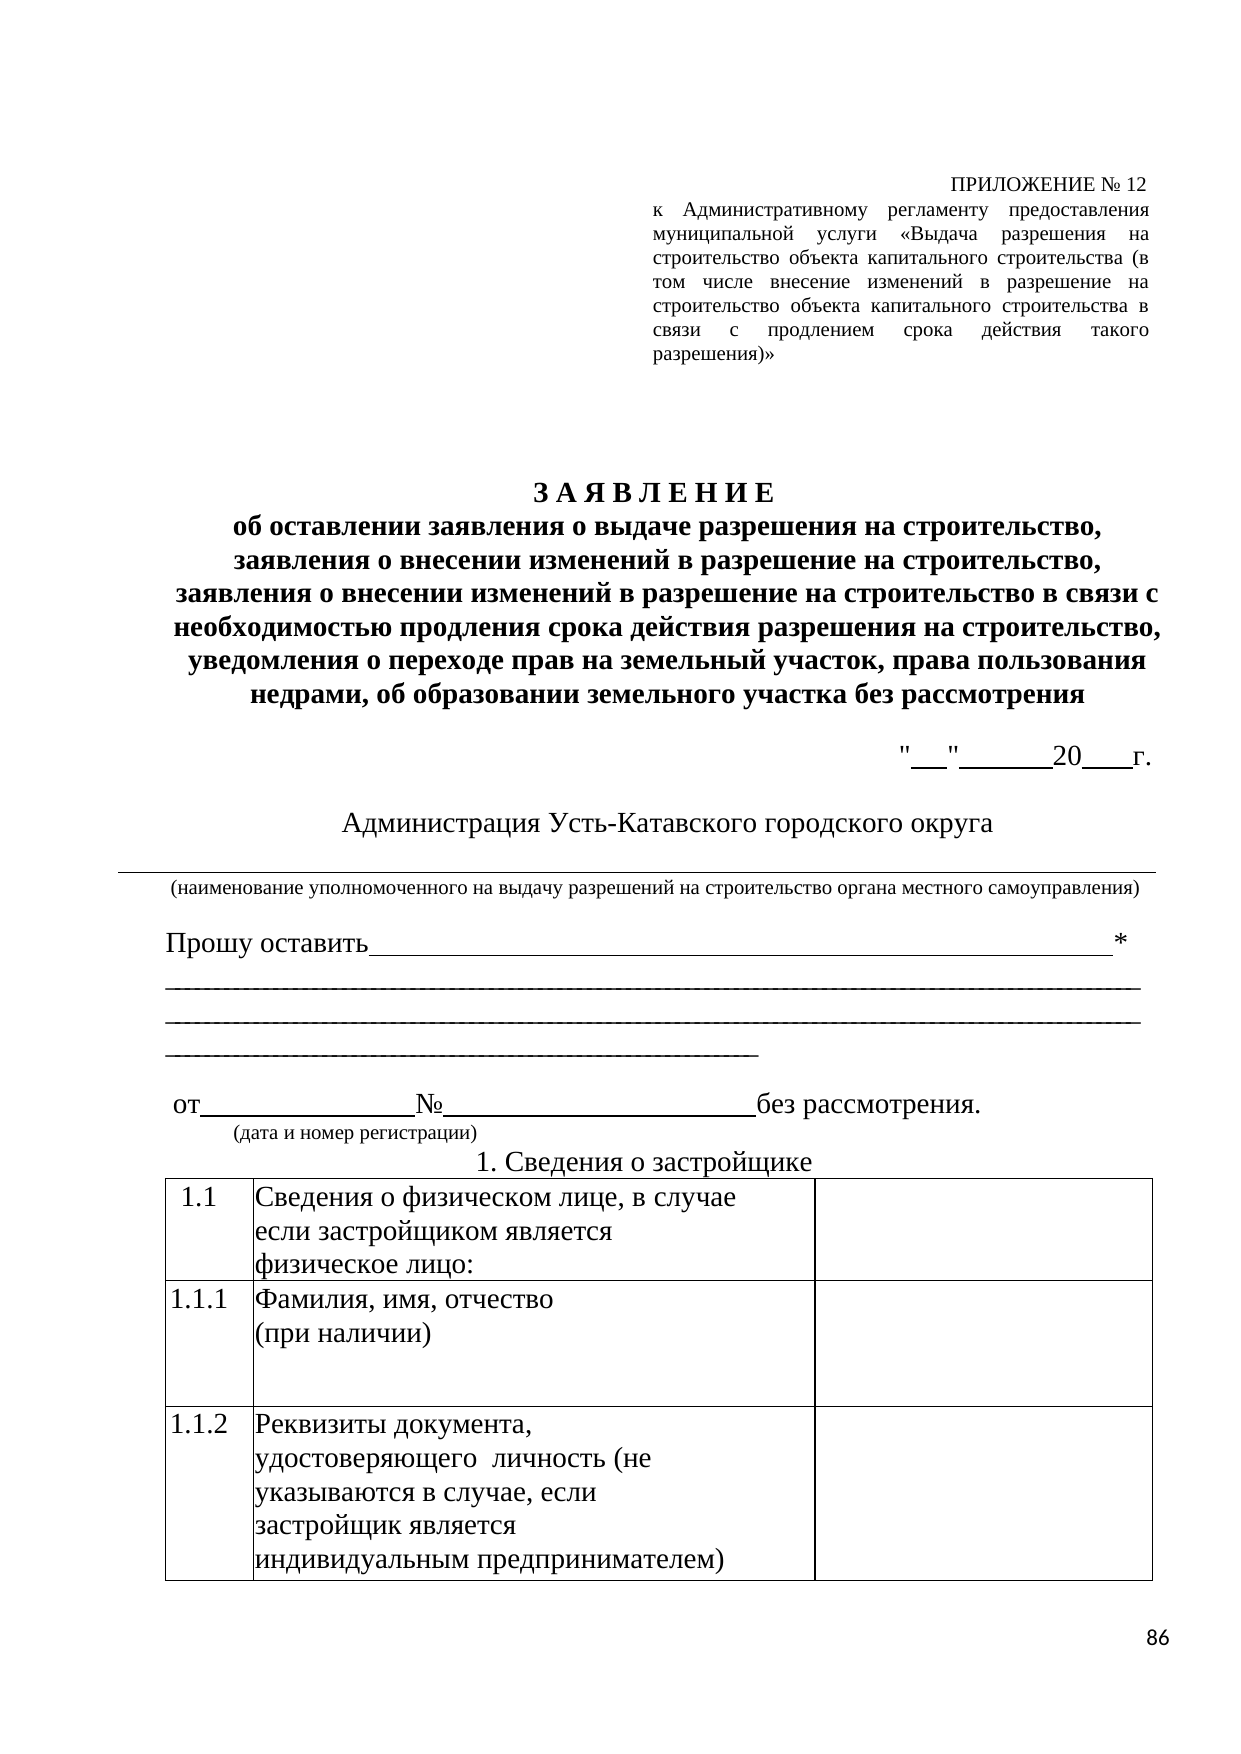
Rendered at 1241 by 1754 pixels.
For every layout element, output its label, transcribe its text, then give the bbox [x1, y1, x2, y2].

text к Административному регламенту предоставления муниципальной услуги «Выдача разрешения на строительство объекта капитального строительства (в том числе внесение изменений в разрешение на строительство объекта капитального строительства в связи с продлением срока действия такого разрешения)» [653, 196, 1149, 365]
text (дата и номер регистрации) [165, 1119, 1169, 1144]
table_cell [816, 1407, 1152, 1580]
table_cell 1.1.2 [166, 1407, 253, 1580]
table_header [816, 1179, 1152, 1280]
list Сведения о застройщике [136, 1144, 1152, 1178]
text Прошу оставить * __________________________________________________________________________________________________________________________________________________________________________________________________________________________________________________________________ [165, 926, 1146, 1060]
text Администрация Усть-Катавского городского округа [165, 805, 1169, 839]
table_cell [816, 1281, 1152, 1406]
text " " 20 г. [165, 738, 1152, 772]
table_cell 1.1.1 [166, 1281, 253, 1406]
text об оставлении заявления о выдаче разрешения на строительство, заявления о внесении изменений в разрешение на строительство, заявления о внесении изменений в разрешение на строительство в связи с необходимостью продления срока действия разрешения на строительство, уведомления о переходе прав на земельный участок, права пользования недрами, об образовании земельного участка без рассмотрения [165, 508, 1169, 709]
table_header 1.1 [166, 1179, 253, 1280]
table_cell Фамилия, имя, отчество (при наличии) [254, 1281, 814, 1406]
text З А Я В Л Е Н И Е [165, 475, 1142, 508]
text (наименование уполномоченного на выдачу разрешений на строительство органа местного самоуправления) [165, 873, 1145, 899]
text от № без рассмотрения. [165, 1086, 1146, 1119]
text ПРИЛОЖЕНИЕ № 12 [653, 172, 1146, 196]
table_cell Реквизиты документа, удостоверяющего личность (не указываются в случае, если застройщик является индивидуальным предпринимателем) [254, 1407, 814, 1580]
table_header Сведения о физическом лице, в случае если застройщиком является физическое лицо: [254, 1179, 814, 1280]
